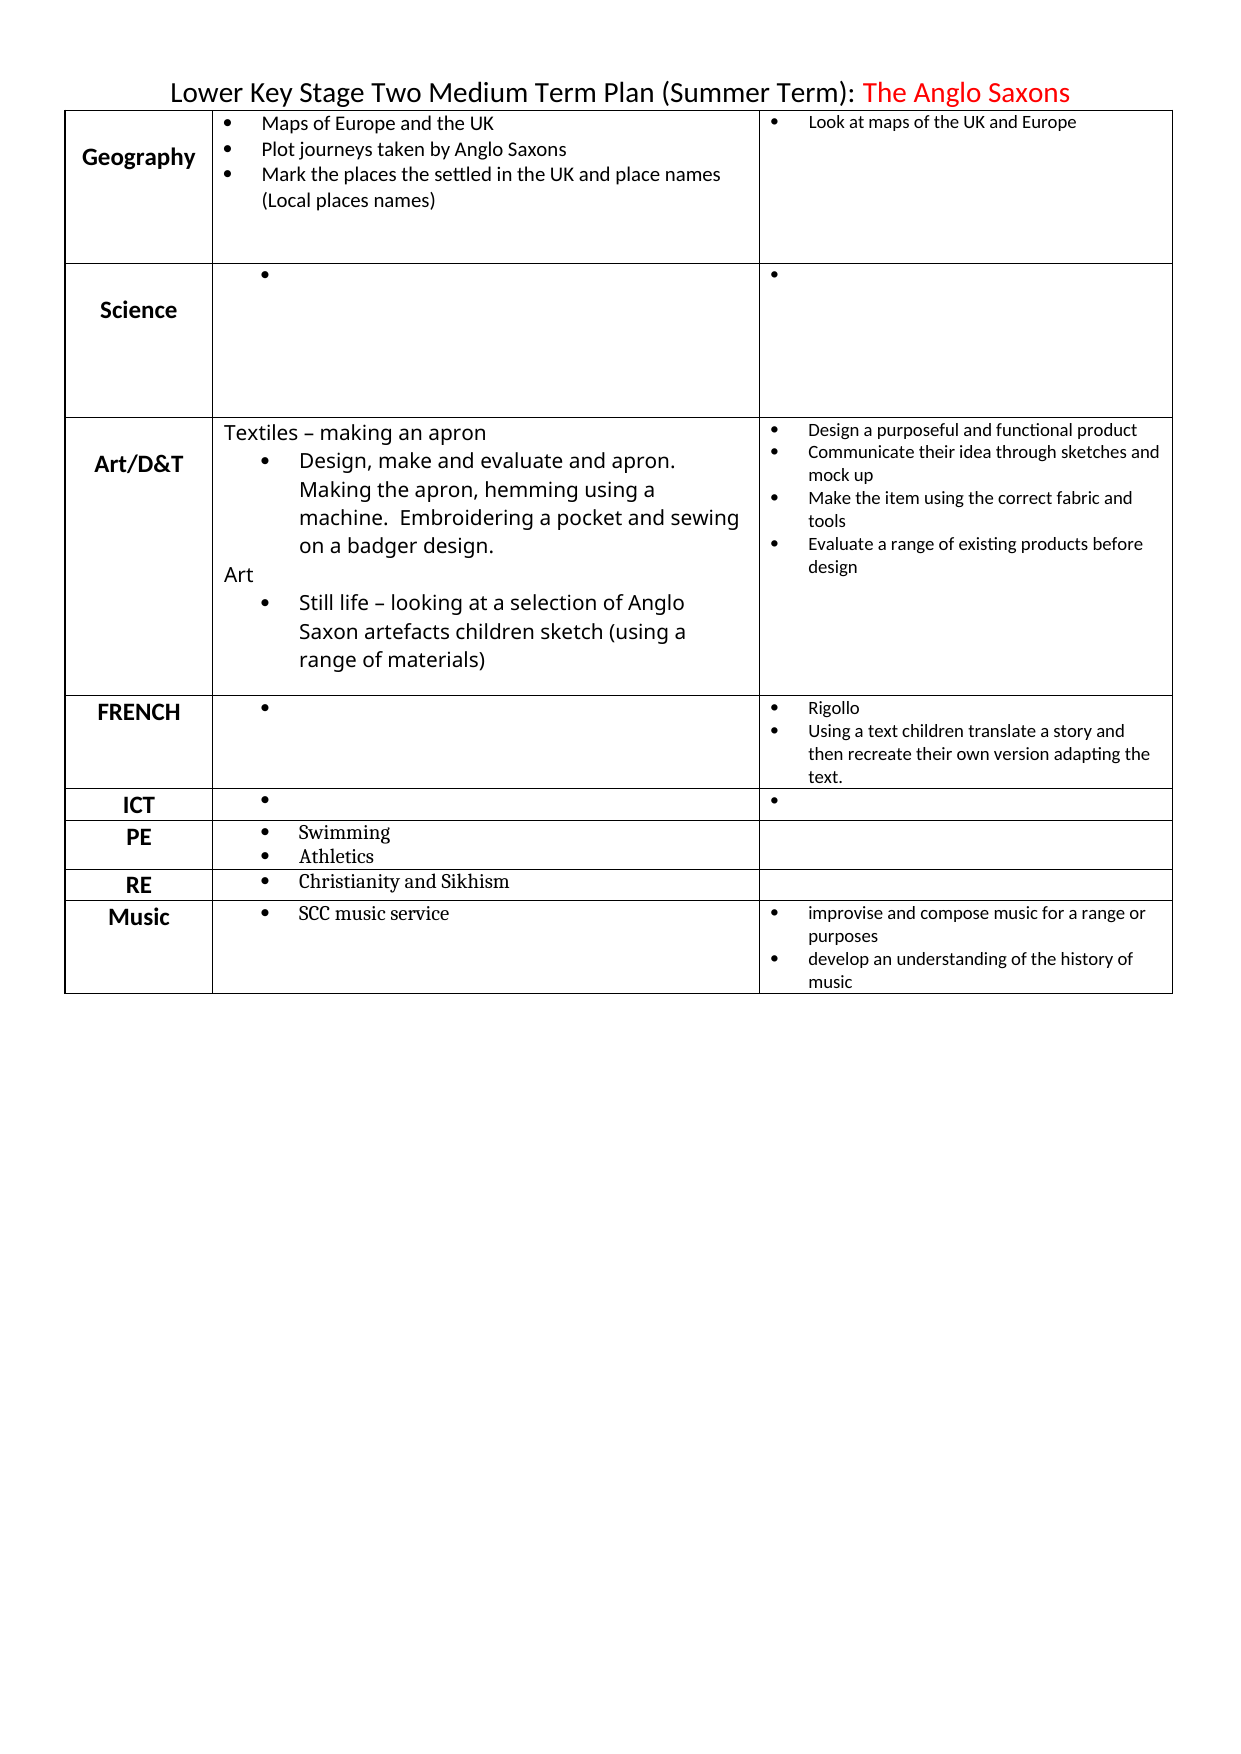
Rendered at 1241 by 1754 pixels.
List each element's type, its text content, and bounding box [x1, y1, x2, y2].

table_cell Art/D&T [66, 418, 212, 695]
table_cell Swimming Athletics [213, 821, 759, 868]
table_cell Music [66, 901, 212, 993]
table_cell [760, 870, 1172, 900]
table_cell Science [66, 264, 212, 417]
table_cell RE [66, 870, 212, 900]
table_cell [760, 821, 1172, 868]
table_cell Maps of Europe and the UK Plot journeys taken by Anglo Saxons Mark the places the settled in the UK and place names (Local places names) [213, 111, 759, 263]
table_cell [760, 264, 1172, 417]
table_cell PE [66, 821, 212, 868]
table_cell Christianity and Sikhism [213, 870, 759, 900]
table_cell Design a purposeful and functional product Communicate their idea through sketches and mock up Make the item using the correct fabric and tools Evaluate a range of existing products before design [760, 418, 1172, 695]
table_cell Textiles – making an apron Design, make and evaluate and apron. Making the apron, hemming using a machine. Embroidering a pocket and sewing on a badger design. Art Still life – looking at a selection of Anglo Saxon artefacts children sketch (using a range of materials) [213, 418, 759, 695]
table_cell [213, 264, 759, 417]
table_cell improvise and compose music for a range or purposes develop an understanding of the history of music [760, 901, 1172, 993]
table_cell FRENCH [66, 696, 212, 788]
table_cell Rigollo Using a text children translate a story and then recreate their own version adapting the text. [760, 696, 1172, 788]
table_cell [213, 789, 759, 819]
table_cell Look at maps of the UK and Europe [760, 111, 1172, 263]
table_cell SCC music service [213, 901, 759, 993]
table_cell [760, 789, 1172, 819]
table_cell [213, 696, 759, 788]
table_cell ICT [66, 789, 212, 819]
table_cell Geography [66, 111, 212, 263]
